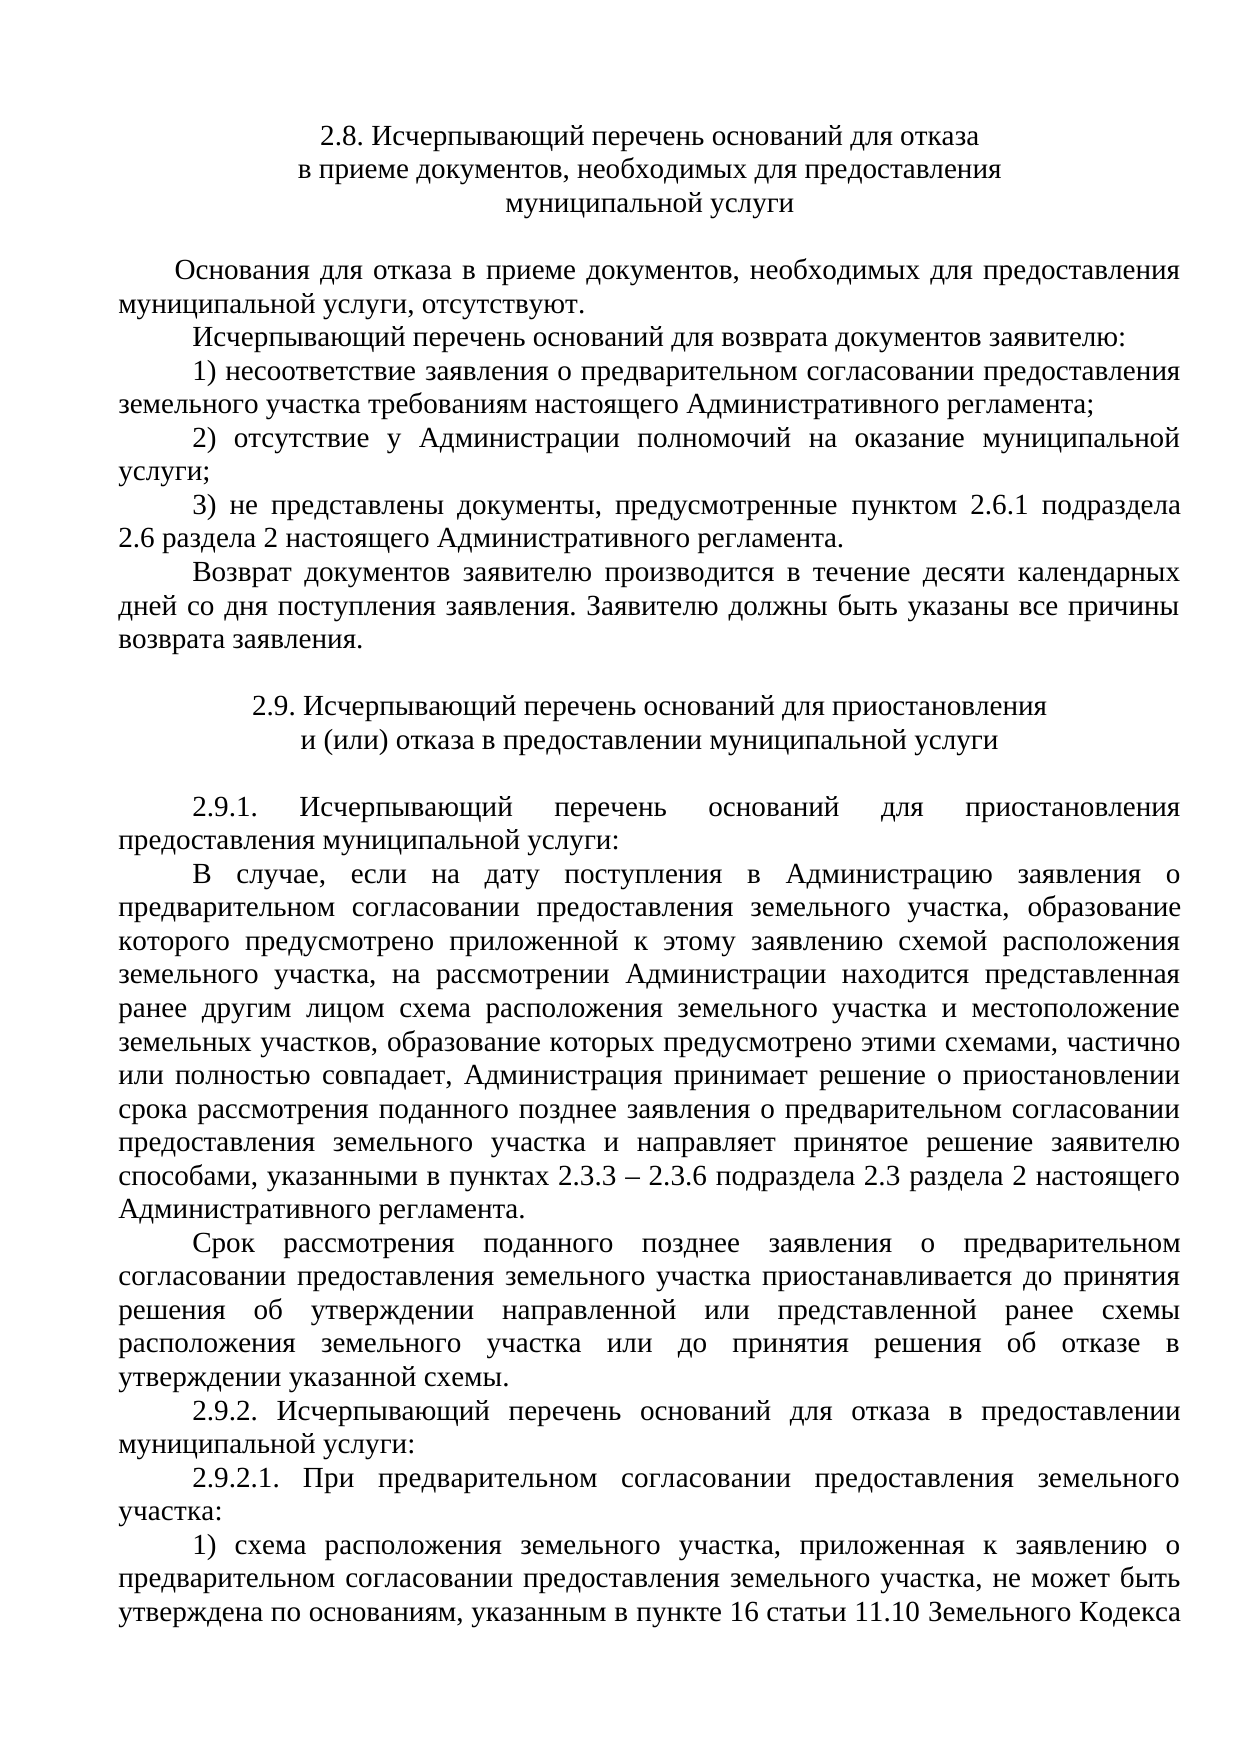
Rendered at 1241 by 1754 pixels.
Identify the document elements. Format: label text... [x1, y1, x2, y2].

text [118, 1527, 1181, 1627]
text 2.9.2. Исчерпывающий перечень оснований для отказа в предоставлении муниципальной услуги: [118, 1393, 1181, 1460]
text 2.9.2.1. При предварительном согласовании предоставления земельного участка: [118, 1460, 1181, 1527]
text Срок рассмотрения поданного позднее заявления о предварительном согласовании предоставления земельного участка приостанавливается до принятия решения об утверждении направленной или представленной ранее схемы расположения земельного участка или до принятия решения об отказе в утверждении указанной схемы. [118, 1225, 1181, 1393]
text 2.9. Исчерпывающий перечень оснований для приостановления [118, 688, 1181, 722]
text и (или) отказа в предоставлении муниципальной услуги [118, 722, 1181, 755]
text муниципальной услуги [118, 185, 1181, 219]
text 2.8. Исчерпывающий перечень оснований для отказа [118, 118, 1181, 152]
text 2) отсутствие у Администрации полномочий на оказание муниципальной услуги; [118, 420, 1181, 487]
text 3) не представлены документы, предусмотренные пунктом 2.6.1 подраздела 2.6 раздела 2 настоящего Административного регламента. [118, 487, 1181, 554]
text Исчерпывающий перечень оснований для возврата документов заявителю: [118, 319, 1181, 353]
text В случае, если на дату поступления в Администрацию заявления о предварительном согласовании предоставления земельного участка, образование которого предусмотрено приложенной к этому заявлению схемой расположения земельного участка, на рассмотрении Администрации находится представленная ранее другим лицом схема расположения земельного участка и местоположение земельных участков, образование которых предусмотрено этими схемами, частично или полностью совпадает, Администрация принимает решение о приостановлении срока рассмотрения поданного позднее заявления о предварительном согласовании предоставления земельного участка и направляет принятое решение заявителю способами, указанными в пунктах 2.3.3 – 2.3.6 подраздела 2.3 раздела 2 настоящего Административного регламента. [118, 856, 1181, 1225]
text Возврат документов заявителю производится в течение десяти календарных дней со дня поступления заявления. Заявителю должны быть указаны все причины возврата заявления. [118, 554, 1181, 655]
text в приеме документов, необходимых для предоставления [118, 152, 1181, 185]
text Основания для отказа в приеме документов, необходимых для предоставления муниципальной услуги, отсутствуют. [118, 252, 1181, 319]
text 2.9.1. Исчерпывающий перечень оснований для приостановления предоставления муниципальной услуги: [118, 789, 1181, 856]
text 1) несоответствие заявления о предварительном согласовании предоставления земельного участка требованиям настоящего Административного регламента; [118, 353, 1181, 420]
